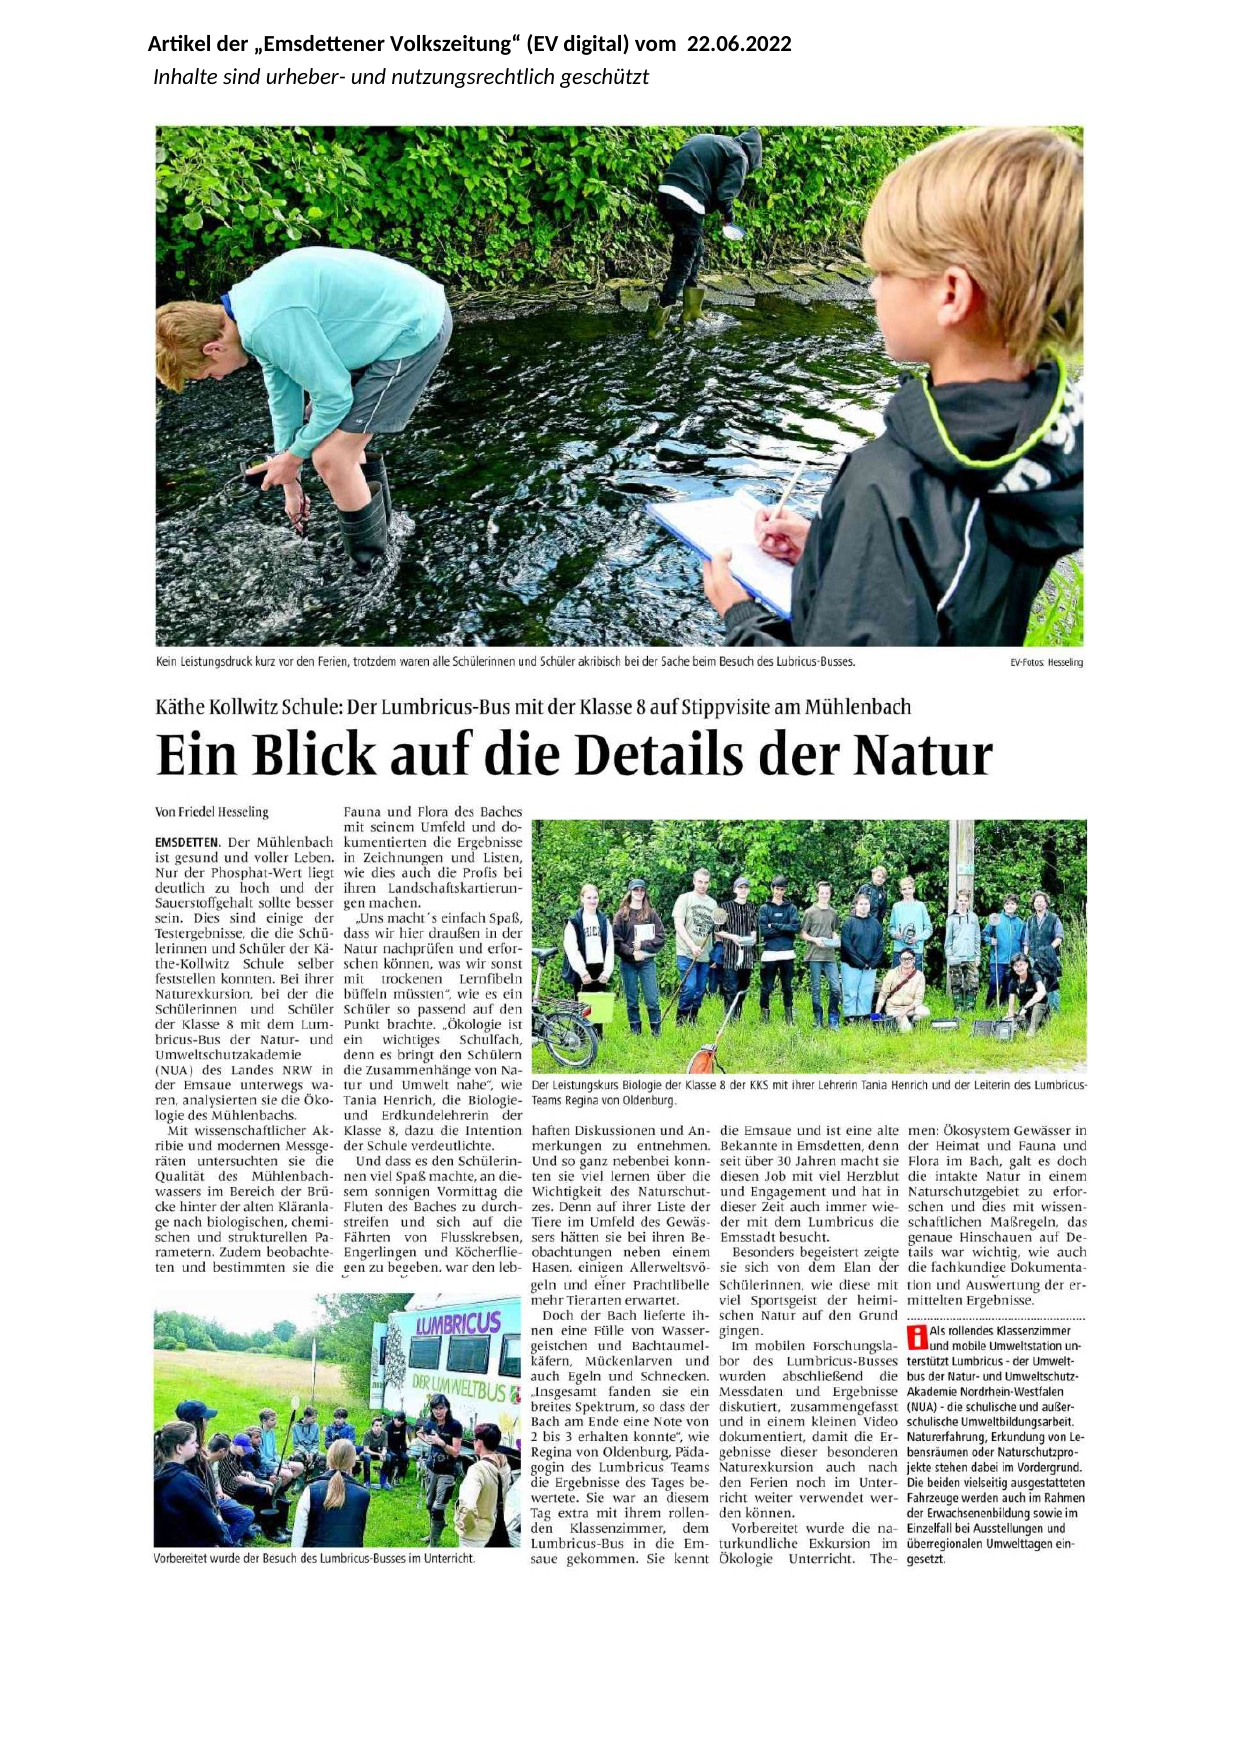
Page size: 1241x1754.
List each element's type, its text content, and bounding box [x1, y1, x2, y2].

text Artikel der „Emsdettener Volkszeitung“ (EV digital) vom 22.06.2022 Inhalte sind urheber- und nutzungsrechtlich geschützt [148, 29, 1093, 90]
picture [147, 692, 1088, 1271]
picture [147, 1275, 1088, 1573]
picture [147, 114, 1088, 670]
